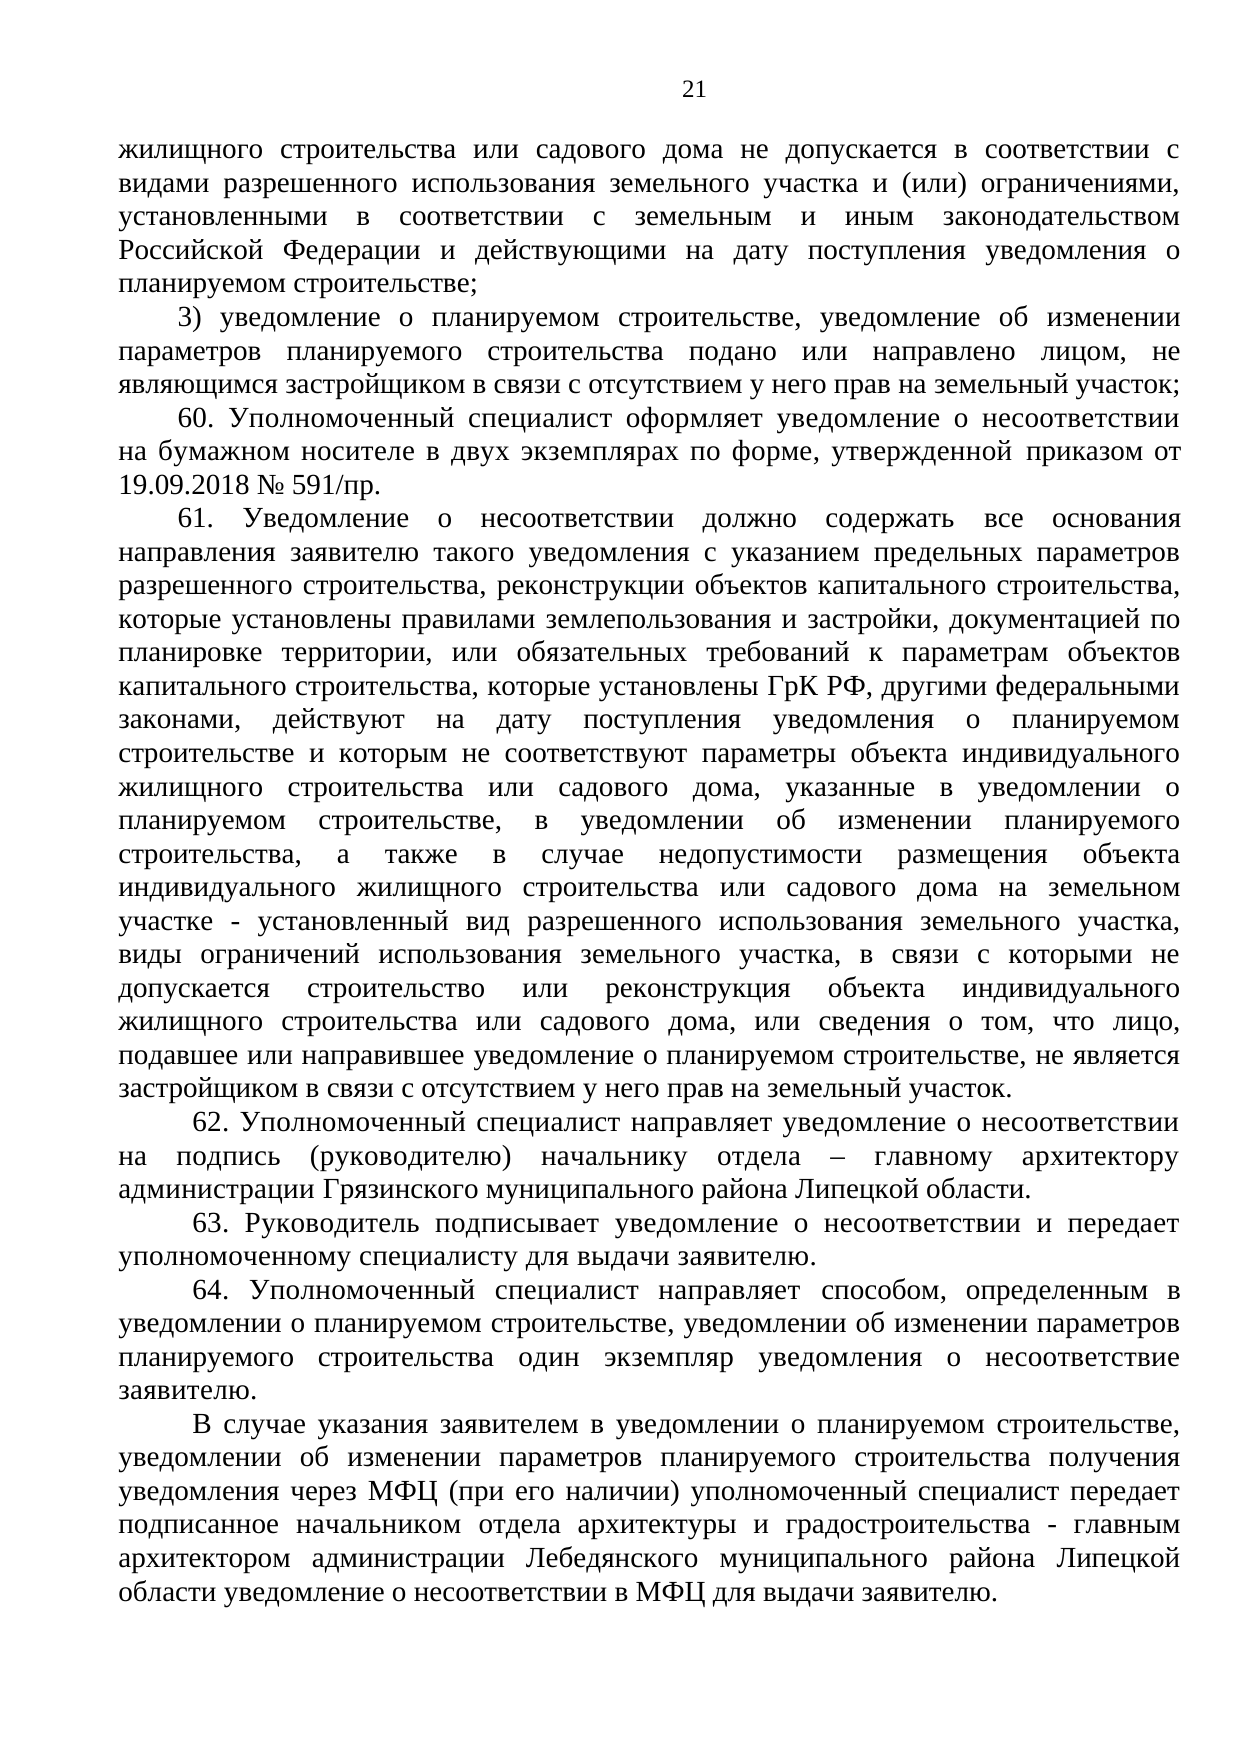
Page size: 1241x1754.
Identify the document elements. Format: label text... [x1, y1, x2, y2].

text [118, 131, 1181, 299]
text 62. Уполномоченный специалист направляет уведомление о несоответствии на подпись (руководителю) начальнику отдела – главному архитектору администрации Грязинского муниципального района Липецкой области. [118, 1104, 1181, 1205]
text 61. Уведомление о несоответствии должно содержать все основания направления заявителю такого уведомления с указанием предельных параметров разрешенного строительства, реконструкции объектов капитального строительства, которые установлены правилами землепользования и застройки, документацией по планировке территории, или обязательных требований к параметрам объектов капитального строительства, которые установлены ГрК РФ, другими федеральными законами, действуют на дату поступления уведомления о планируемом строительстве и которым не соответствуют параметры объекта индивидуального жилищного строительства или садового дома, указанные в уведомлении о планируемом строительстве, в уведомлении об изменении планируемого строительства, а также в случае недопустимости размещения объекта индивидуального жилищного строительства или садового дома на земельном участке - установленный вид разрешенного использования земельного участка, виды ограничений использования земельного участка, в связи с которыми не допускается строительство или реконструкция объекта индивидуального жилищного строительства или садового дома, или сведения о том, что лицо, подавшее или направившее уведомление о планируемом строительстве, не является застройщиком в связи с отсутствием у него прав на земельный участок. [118, 500, 1181, 1104]
text 63. Руководитель подписывает уведомление о несоответствии и передает уполномоченному специалисту для выдачи заявителю. [118, 1205, 1181, 1272]
text В случае указания заявителем в уведомлении о планируемом строительстве, уведомлении об изменении параметров планируемого строительства получения уведомления через МФЦ (при его наличии) уполномоченный специалист передает подписанное начальником отдела архитектуры и градостроительства - главным архитектором администрации Лебедянского муниципального района Липецкой области уведомление о несоответствии в МФЦ для выдачи заявителю. [118, 1406, 1181, 1607]
text 60. Уполномоченный специалист оформляет уведомление о несоответствии на бумажном носителе в двух экземплярах по форме, утвержденной приказом от 19.09.2018 № 591/пр. [118, 400, 1181, 500]
text 3) уведомление о планируемом строительстве, уведомление об изменении параметров планируемого строительства подано или направлено лицом, не являющимся застройщиком в связи с отсутствием у него прав на земельный участок; [118, 299, 1181, 400]
text 64. Уполномоченный специалист направляет способом, определенным в уведомлении о планируемом строительстве, уведомлении об изменении параметров планируемого строительства один экземпляр уведомления о несоответствие заявителю. [118, 1272, 1181, 1406]
